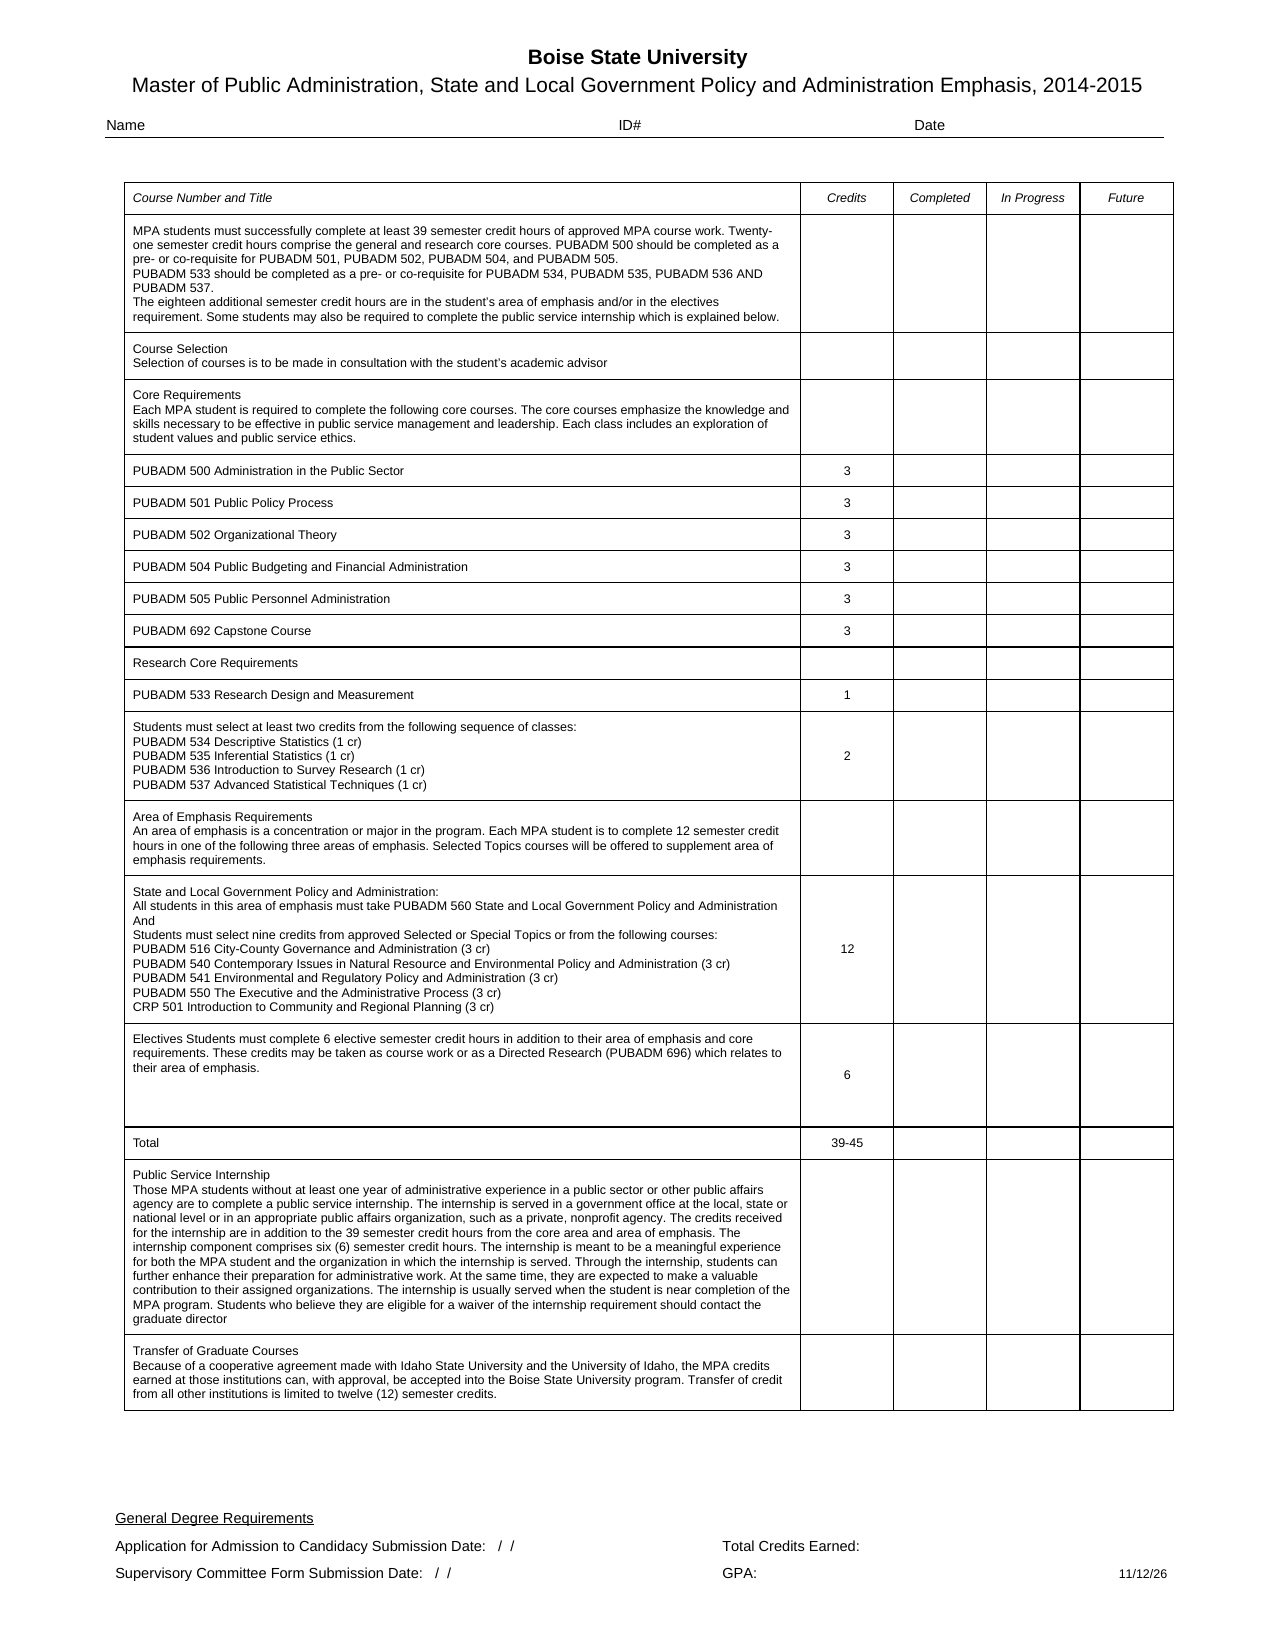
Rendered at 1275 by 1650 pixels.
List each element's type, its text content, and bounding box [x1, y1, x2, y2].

table_cell 1 [801, 680, 893, 711]
table_cell [987, 876, 1079, 1022]
table_cell [894, 519, 986, 550]
table_cell [801, 1160, 893, 1334]
table_cell [1081, 519, 1173, 550]
table_header In Progress [987, 183, 1079, 214]
table_cell [801, 333, 893, 379]
table_cell [1081, 487, 1173, 518]
table_cell Core Requirements Each MPA student is required to complete the following core courses. The core courses emphasize the knowledge and skills necessary to be effective in public service management and leadership. Each class includes an exploration of student values and public service ethics. [125, 380, 800, 454]
table_cell [801, 801, 893, 875]
table_cell [987, 1335, 1079, 1409]
table_cell [801, 215, 893, 332]
table_cell 3 [801, 615, 893, 646]
table_cell PUBADM 692 Capstone Course [125, 615, 800, 646]
table_header Completed [894, 183, 986, 214]
table_cell [1081, 680, 1173, 711]
table_cell [894, 215, 986, 332]
table_cell [801, 380, 893, 454]
table_cell Public Service Internship Those MPA students without at least one year of administrative experience in a public sector or other public affairs agency are to complete a public service internship. The internship is served in a government office at the local, state or national level or in an appropriate public affairs organization, such as a private, nonprofit agency. The credits received for the internship are in addition to the 39 semester credit hours from the core area and area of emphasis. The internship component comprises six (6) semester credit hours. The internship is meant to be a meaningful experience for both the MPA student and the organization in which the internship is served. Through the internship, students can further enhance their preparation for administrative work. At the same time, they are expected to make a valuable contribution to their assigned organizations. The internship is usually served when the student is near completion of the MPA program. Students who believe they are eligible for a waiver of the internship requirement should contact the graduate director [125, 1160, 800, 1334]
table_cell [894, 487, 986, 518]
table_cell Area of Emphasis Requirements An area of emphasis is a concentration or major in the program. Each MPA student is to complete 12 semester credit hours in one of the following three areas of emphasis. Selected Topics courses will be offered to supplement area of emphasis requirements. [125, 801, 800, 875]
table_cell [1081, 876, 1173, 1022]
table_cell [987, 380, 1079, 454]
table_cell PUBADM 502 Organizational Theory [125, 519, 800, 550]
table_cell [1081, 648, 1173, 678]
table_cell [987, 455, 1079, 486]
table_cell [987, 551, 1079, 582]
table_cell [894, 1024, 986, 1126]
table_cell PUBADM 501 Public Policy Process [125, 487, 800, 518]
table_cell [894, 583, 986, 614]
table_cell [894, 615, 986, 646]
table_cell [987, 333, 1079, 379]
table_cell [987, 801, 1079, 875]
table_cell [801, 1335, 893, 1409]
table_cell [894, 333, 986, 379]
table_cell [1081, 1024, 1173, 1126]
table_header Future [1081, 183, 1173, 214]
table_cell PUBADM 500 Administration in the Public Sector [125, 455, 800, 486]
table_cell [987, 1128, 1079, 1158]
table_cell [894, 648, 986, 678]
table_cell [987, 1160, 1079, 1334]
table_cell 3 [801, 583, 893, 614]
table_cell PUBADM 505 Public Personnel Administration [125, 583, 800, 614]
table_header Credits [801, 183, 893, 214]
table_cell [894, 455, 986, 486]
table_cell [1081, 615, 1173, 646]
table_cell [1081, 712, 1173, 800]
table_cell [894, 801, 986, 875]
table_cell [1081, 333, 1173, 379]
table_cell [987, 215, 1079, 332]
table_cell Research Core Requirements [125, 648, 800, 678]
table_cell 3 [801, 519, 893, 550]
table_cell [1081, 380, 1173, 454]
table_cell 12 [801, 876, 893, 1022]
table_cell 3 [801, 487, 893, 518]
table_cell [987, 519, 1079, 550]
table_cell [1081, 1335, 1173, 1409]
table_cell Electives Students must complete 6 elective semester credit hours in addition to their area of emphasis and core requirements. These credits may be taken as course work or as a Directed Research (PUBADM 696) which relates to their area of emphasis. [125, 1024, 800, 1126]
table_cell MPA students must successfully complete at least 39 semester credit hours of approved MPA course work. Twenty-one semester credit hours comprise the general and research core courses. PUBADM 500 should be completed as a pre- or co-requisite for PUBADM 501, PUBADM 502, PUBADM 504, and PUBADM 505. PUBADM 533 should be completed as a pre- or co-requisite for PUBADM 534, PUBADM 535, PUBADM 536 AND PUBADM 537. The eighteen additional semester credit hours are in the student’s area of emphasis and/or in the electives requirement. Some students may also be required to complete the public service internship which is explained below. [125, 215, 800, 332]
table_cell PUBADM 533 Research Design and Measurement [125, 680, 800, 711]
table_cell [894, 380, 986, 454]
table_cell [987, 1024, 1079, 1126]
table_cell [1081, 801, 1173, 875]
table_cell Course Selection Selection of courses is to be made in consultation with the student’s academic advisor [125, 333, 800, 379]
table_cell 39-45 [801, 1128, 893, 1158]
table_cell [1081, 1160, 1173, 1334]
table_cell [894, 712, 986, 800]
table_cell 3 [801, 551, 893, 582]
table_cell Transfer of Graduate Courses Because of a cooperative agreement made with Idaho State University and the University of Idaho, the MPA credits earned at those institutions can, with approval, be accepted into the Boise State University program. Transfer of credit from all other institutions is limited to twelve (12) semester credits. [125, 1335, 800, 1409]
table_cell [894, 1128, 986, 1158]
table_cell Total [125, 1128, 800, 1158]
table_cell PUBADM 504 Public Budgeting and Financial Administration [125, 551, 800, 582]
table_cell 3 [801, 455, 893, 486]
table_cell [1081, 551, 1173, 582]
table_cell [987, 615, 1079, 646]
table_cell [987, 583, 1079, 614]
table_cell [1081, 583, 1173, 614]
table_cell [1081, 455, 1173, 486]
table_cell [1081, 1128, 1173, 1158]
table_cell 2 [801, 712, 893, 800]
table_cell [894, 1160, 986, 1334]
table_cell [987, 712, 1079, 800]
table_cell [894, 551, 986, 582]
table_cell [801, 648, 893, 678]
table_cell Students must select at least two credits from the following sequence of classes: PUBADM 534 Descriptive Statistics (1 cr) PUBADM 535 Inferential Statistics (1 cr) PUBADM 536 Introduction to Survey Research (1 cr) PUBADM 537 Advanced Statistical Techniques (1 cr) [125, 712, 800, 800]
table_cell [894, 876, 986, 1022]
table_cell [894, 1335, 986, 1409]
table_cell [1081, 215, 1173, 332]
table_cell [894, 680, 986, 711]
table_cell State and Local Government Policy and Administration: All students in this area of emphasis must take PUBADM 560 State and Local Government Policy and Administration And Students must select nine credits from approved Selected or Special Topics or from the following courses: PUBADM 516 City-County Governance and Administration (3 cr) PUBADM 540 Contemporary Issues in Natural Resource and Environmental Policy and Administration (3 cr) PUBADM 541 Environmental and Regulatory Policy and Administration (3 cr) PUBADM 550 The Executive and the Administrative Process (3 cr) CRP 501 Introduction to Community and Regional Planning (3 cr) [125, 876, 800, 1022]
table_cell [987, 680, 1079, 711]
table_cell [987, 648, 1079, 678]
table_cell 6 [801, 1024, 893, 1126]
table_header Course Number and Title [125, 183, 800, 214]
table_cell [987, 487, 1079, 518]
